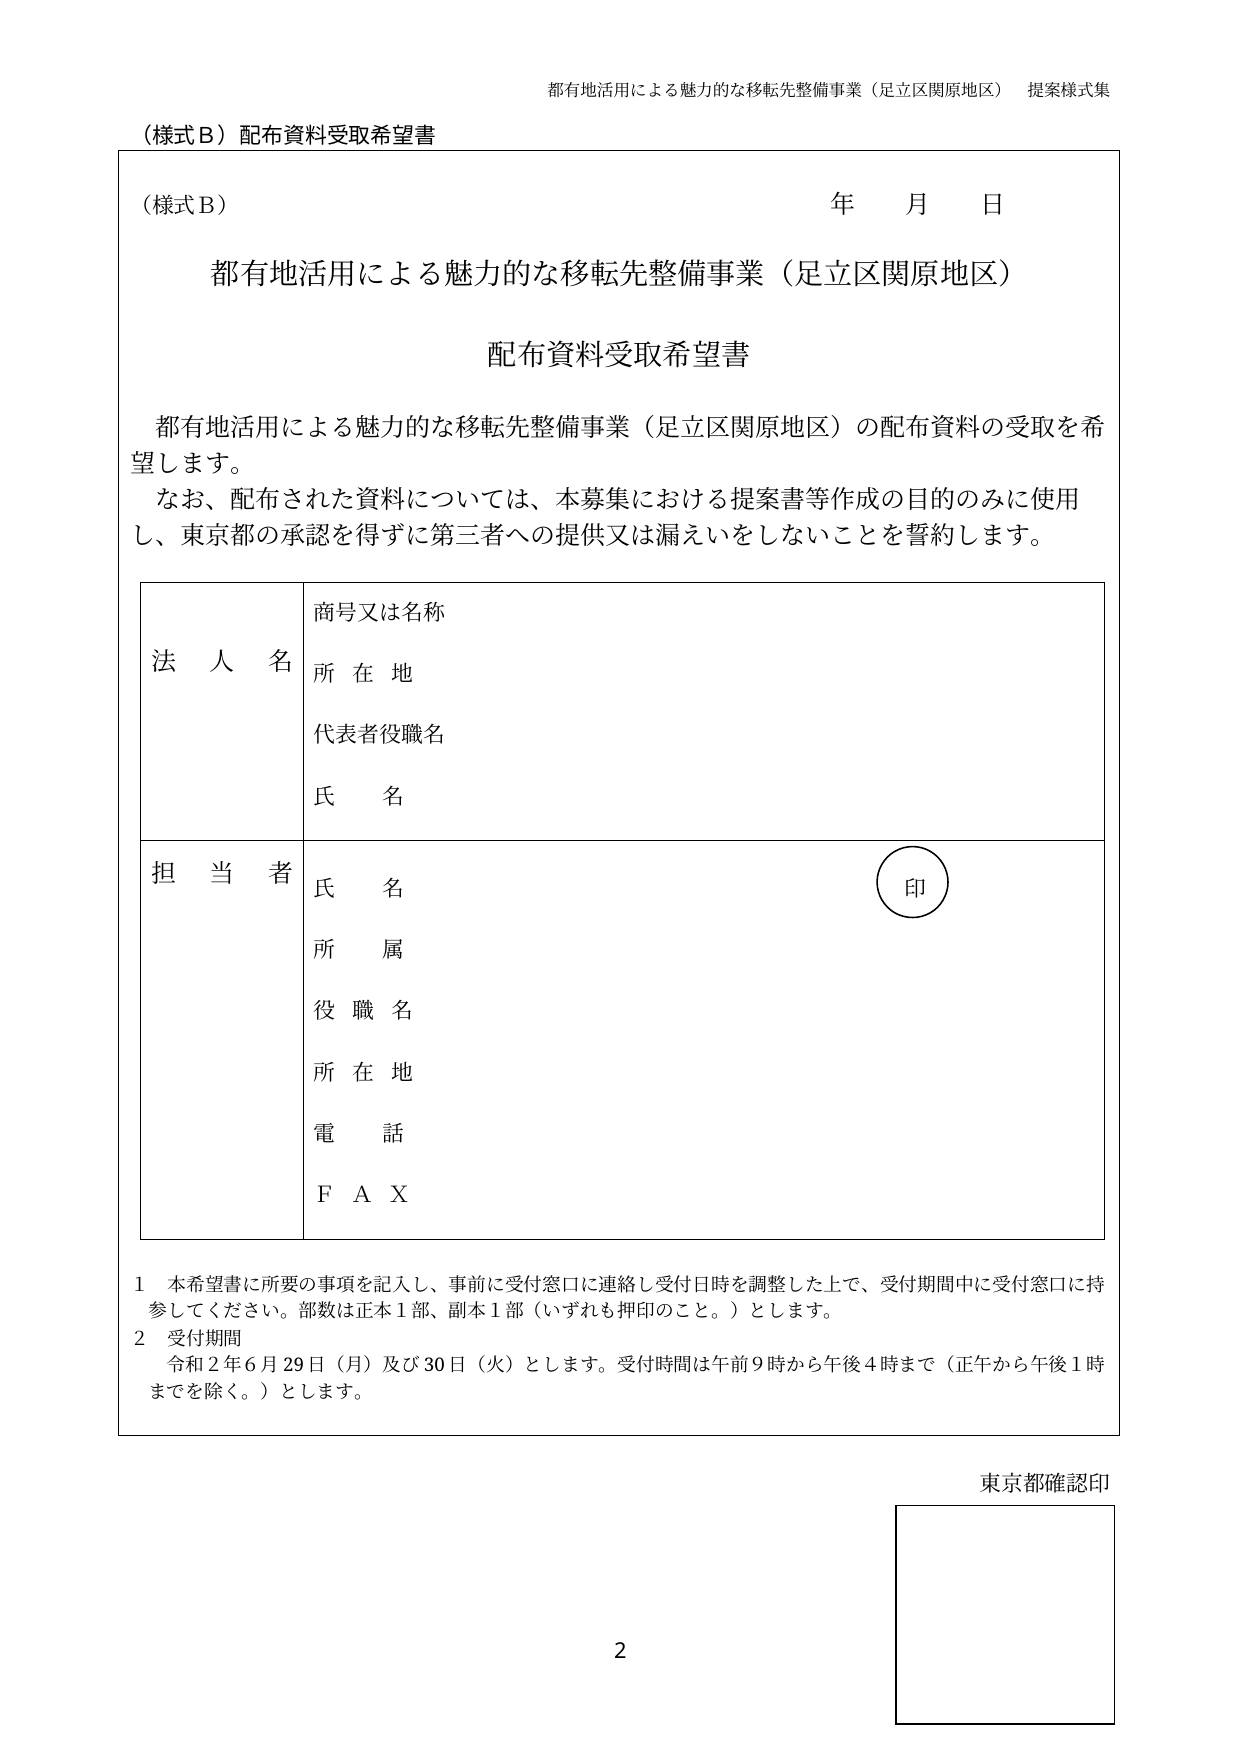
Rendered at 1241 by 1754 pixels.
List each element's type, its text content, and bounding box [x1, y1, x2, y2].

subtitle （様式Ｂ）配布資料受取希望書 [130, 118, 1110, 150]
table_header （様式Ｂ） 年 月 日 都有地活用による魅力的な移転先整備事業（足立区関原地区） 配布資料受取希望書 都有地活用による魅力的な移転先整備事業（足立区関原地区）の配布資料の受取を希望します。 なお、配布された資料については、本募集における提案書等作成の目的のみに使用し、東京都の承認を得ずに第三者への提供又は漏えいをしないことを誓約します。 １ 本希望書に所要の事項を記入し、事前に受付窓口に連絡し受付日時を調整した上で、受付期間中に受付窓口に持参してください。部数は正本１部、副本１部（いずれも押印のこと。）とします。 ２ 受付期間 令和２年６月29日（月）及び30日（火）とします。受付時間は午前９時から午後４時まで（正午から午後１時までを除く。）とします。 [119, 151, 1119, 1434]
text 東京都確認印 [130, 1466, 1110, 1497]
